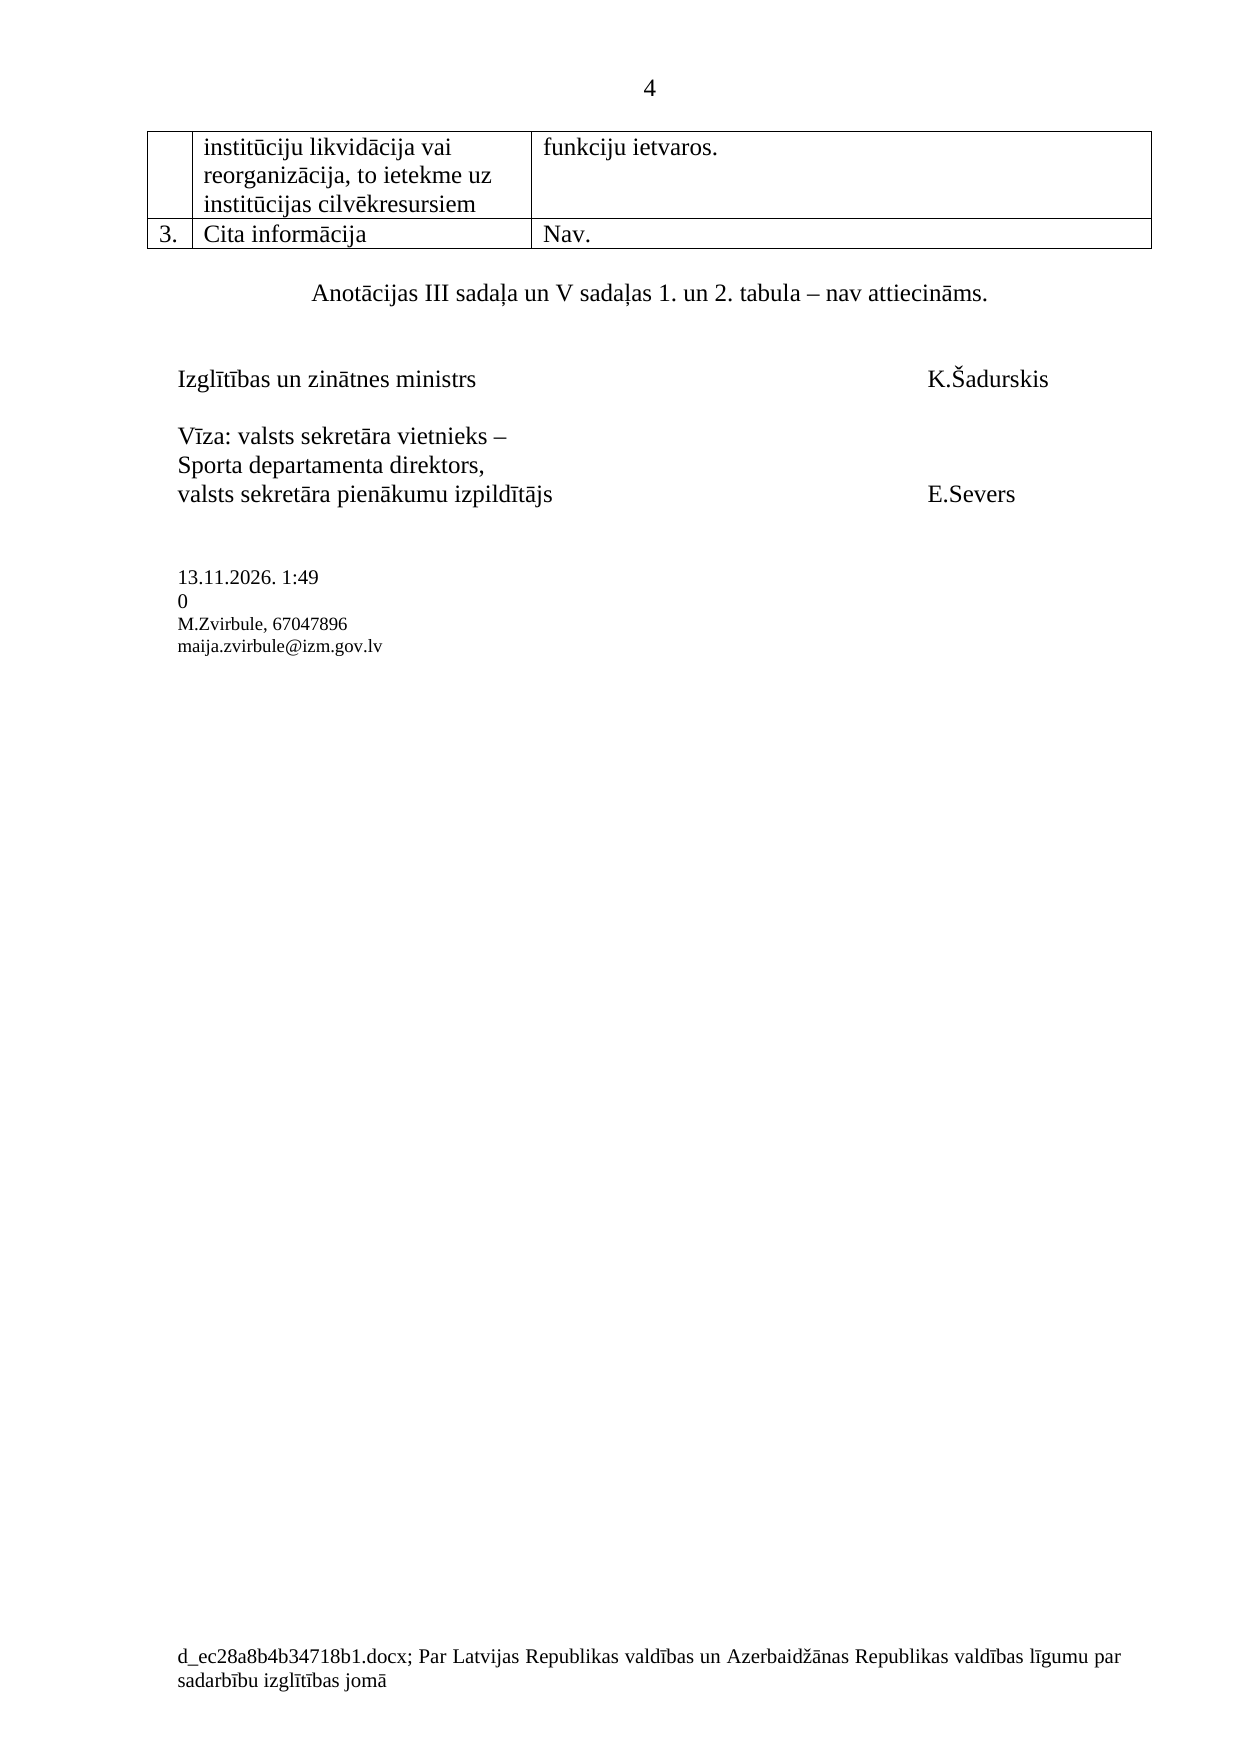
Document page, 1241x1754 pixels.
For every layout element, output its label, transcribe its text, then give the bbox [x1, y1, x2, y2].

text Vīza: valsts sekretāra vietnieks – [177, 421, 1122, 450]
text valsts sekretāra pienākumu izpildītājs E.Severs [177, 479, 1122, 508]
table_cell Cita informācija [193, 219, 531, 248]
text M.Zvirbule, 67047896 [177, 613, 1122, 635]
table_cell Nav. [532, 219, 1151, 248]
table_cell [532, 132, 1151, 218]
text 865 [177, 589, 1122, 613]
text Izglītības un zinātnes ministrs K.Šadurskis [177, 364, 1122, 393]
text 05.07.2017. 10:46 [177, 565, 1122, 589]
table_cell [193, 132, 531, 218]
table_cell 2. [148, 132, 192, 218]
text Anotācijas III sadaļa un V sadaļas 1. un 2. tabula – nav attiecināms. [177, 278, 1122, 306]
table_cell 3. [148, 219, 192, 248]
text maija.zvirbule@izm.gov.lv [177, 635, 1122, 656]
text Sporta departamenta direktors, [177, 450, 1122, 479]
